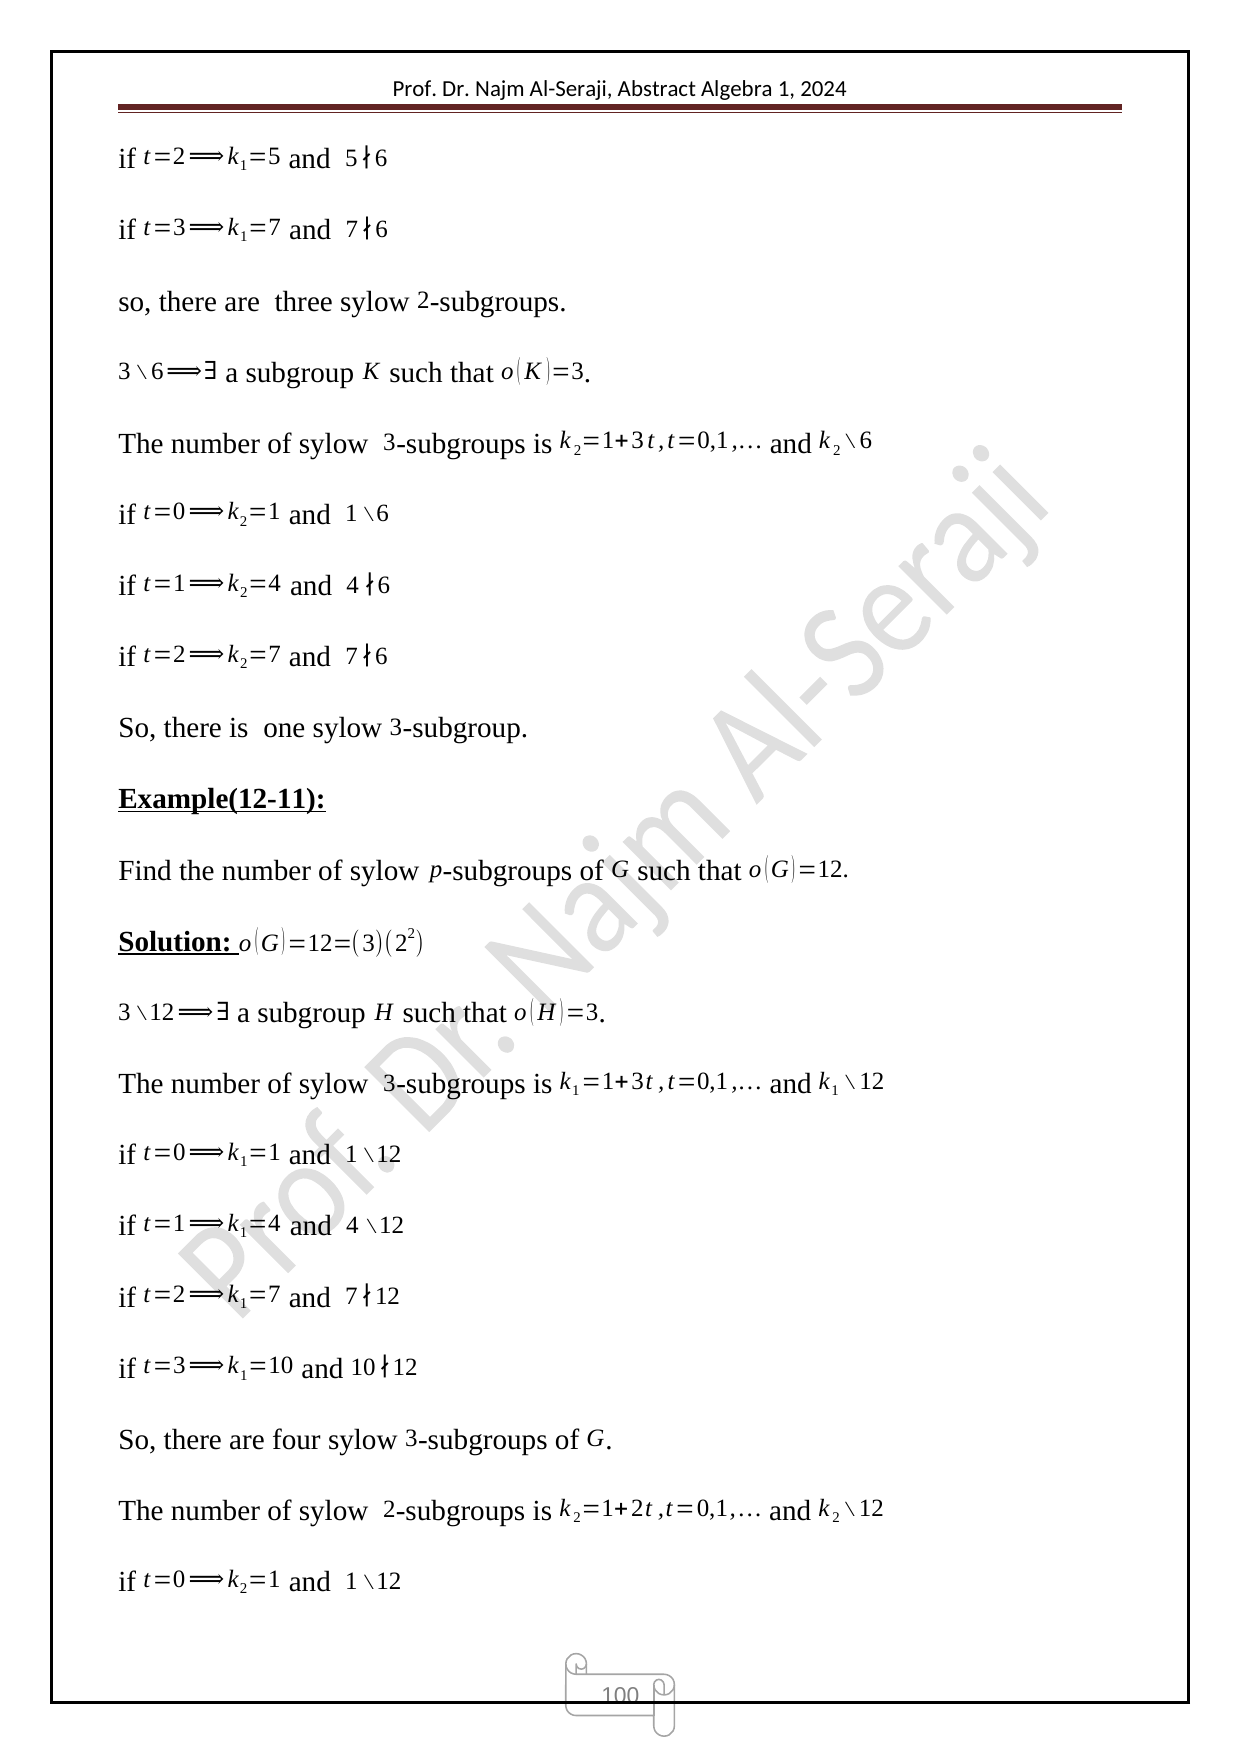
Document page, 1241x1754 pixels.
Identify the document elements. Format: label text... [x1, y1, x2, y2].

text if and [118, 212, 1122, 246]
text if and [118, 497, 1122, 531]
text if and [118, 1280, 1122, 1313]
text if and [118, 141, 1122, 175]
text if and [118, 1351, 1122, 1384]
text if and [118, 639, 1122, 673]
text if and [118, 568, 1122, 602]
text a subgroup such that . [118, 355, 1122, 388]
text Example(12-11): [118, 782, 1122, 815]
text if and [118, 1564, 1122, 1598]
text so, there are three sylow -subgroups. [118, 284, 1122, 317]
text a subgroup such that . [118, 995, 1122, 1029]
text The number of sylow -subgroups is and [118, 426, 1122, 459]
text So, there are four sylow -subgroups of . [118, 1422, 1122, 1456]
text Solution: [118, 924, 1122, 957]
text The number of sylow -subgroups is and [118, 1066, 1122, 1100]
text Find the number of sylow -subgroups of such that [118, 853, 1122, 886]
text if and [118, 1208, 1122, 1242]
text So, there is one sylow -subgroup. [118, 711, 1122, 744]
text The number of sylow -subgroups is and [118, 1493, 1122, 1527]
text if and [118, 1137, 1122, 1171]
